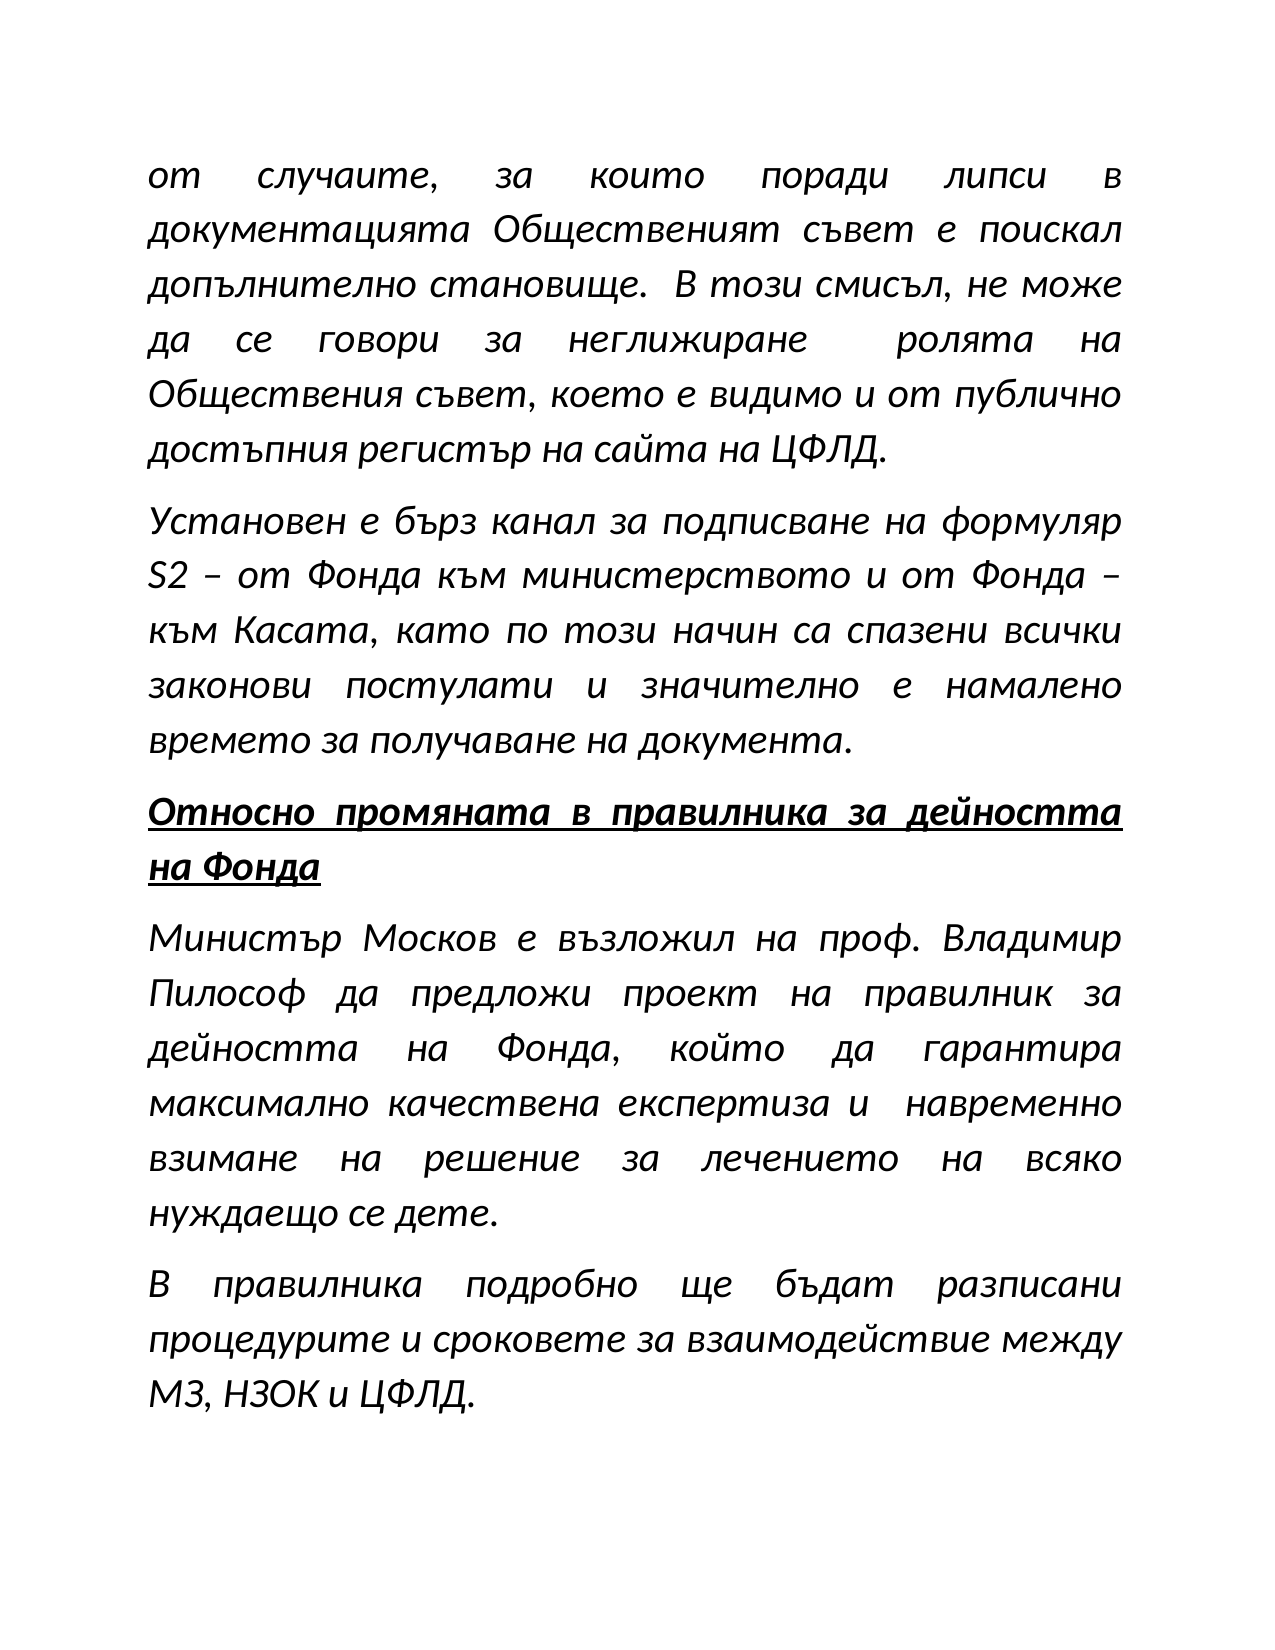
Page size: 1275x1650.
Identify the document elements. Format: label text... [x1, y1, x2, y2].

text Относно промяната в правилника за дейността на Фонда [148, 785, 1127, 891]
text В правилника подробно ще бъдат разписани процедурите и сроковете за взаимодействие между МЗ, НЗОК и ЦФЛД. [148, 1257, 1127, 1418]
text Установен е бърз канал за подписване на формуляр S2 – от Фонда към министерството и от Фонда – към Касата, като по този начин са спазени всички законови постулати и значително е намалено времето за получаване на документа. [148, 494, 1127, 764]
text Министър Москов е възложил на проф. Владимир Пилософ да предложи проект на правилник за дейността на Фонда, който да гарантира максимално качествена експертиза и навременно взимане на решение за лечението на всяко нуждаещо се дете. [148, 911, 1127, 1237]
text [148, 148, 1127, 473]
